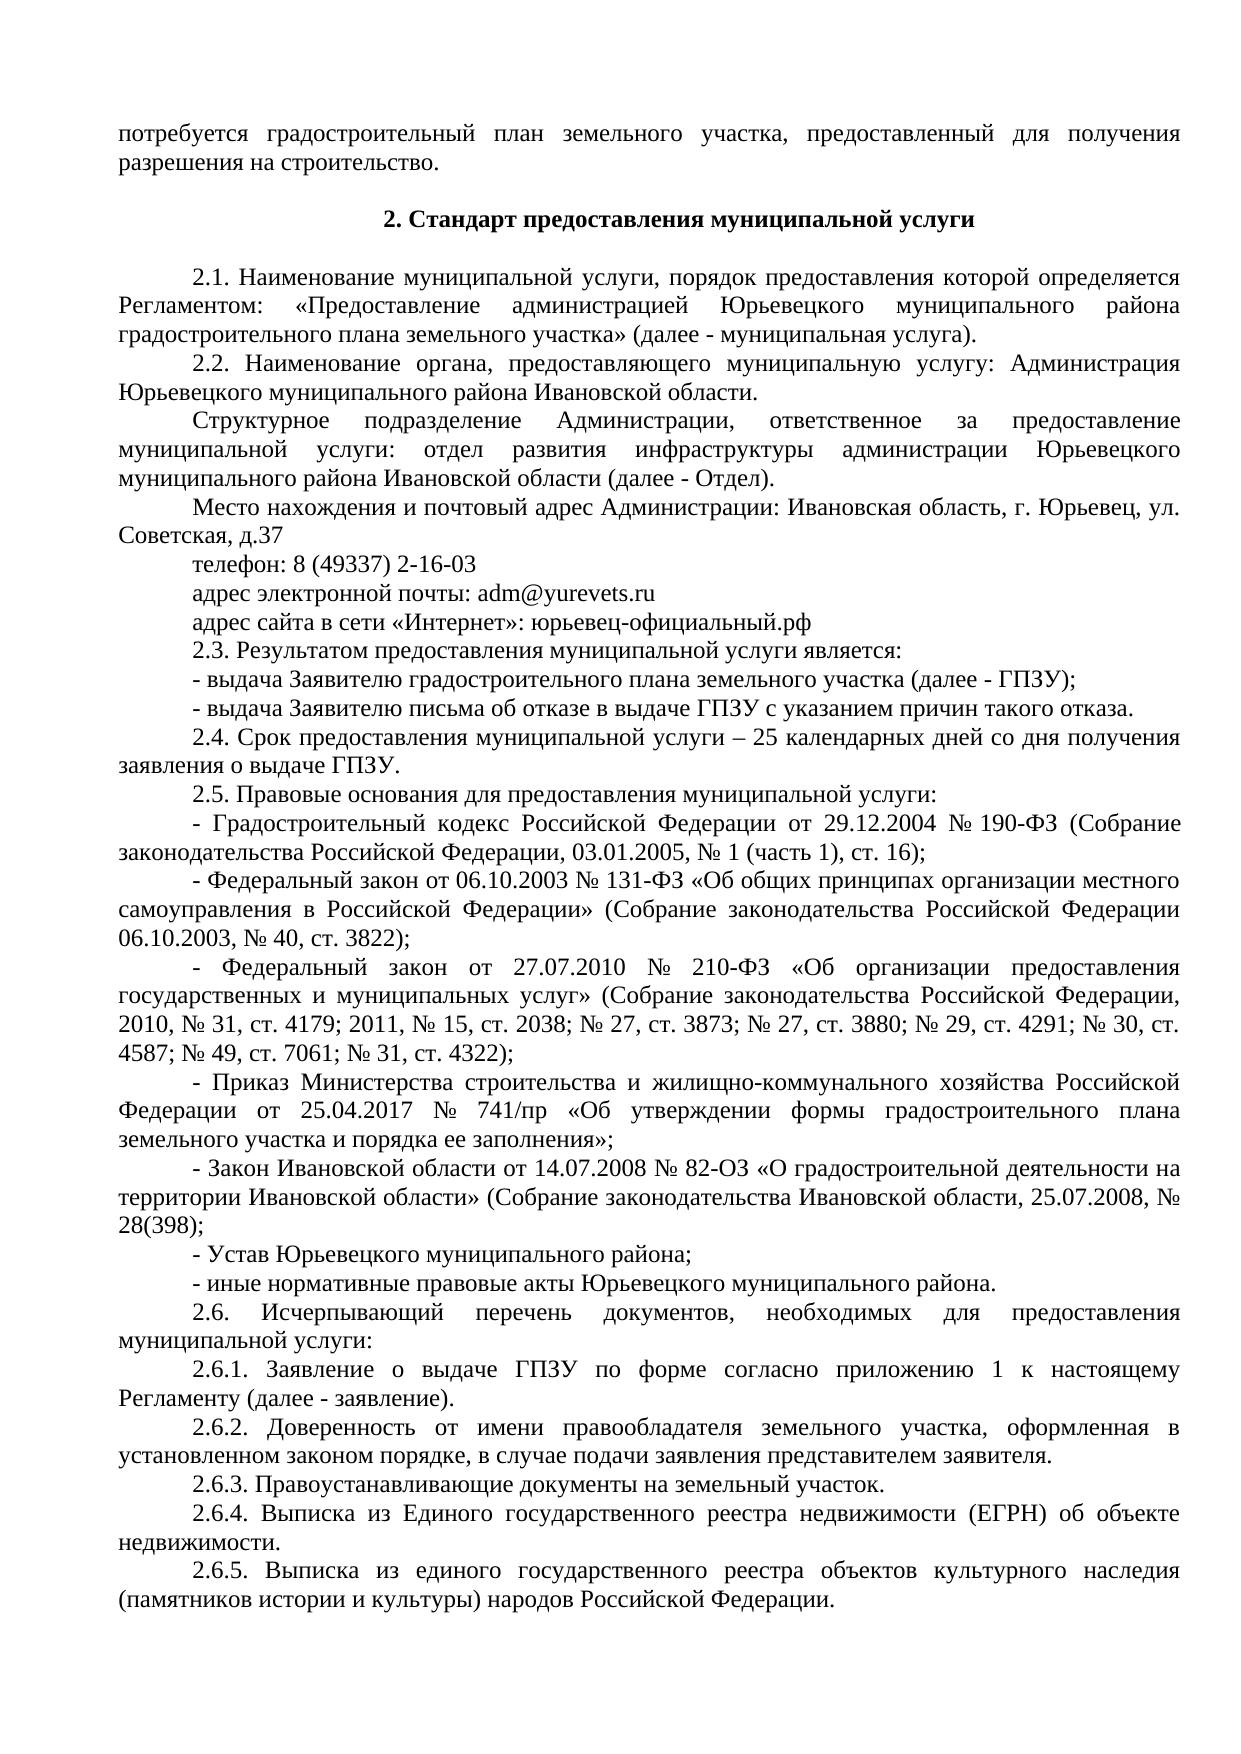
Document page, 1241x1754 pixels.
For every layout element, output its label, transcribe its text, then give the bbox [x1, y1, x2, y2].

subtitle адрес сайта в сети «Интернет»: юрьевец-официальный.рф [118, 607, 1181, 636]
subtitle Место нахождения и почтовый адрес Администрации: Ивановская область, г. Юрьевец, ул. Советская, д.37 [118, 492, 1181, 549]
text 2.1. Наименование муниципальной услуги, порядок предоставления которой определяется Регламентом: «Предоставление администрацией Юрьевецкого муниципального района градостроительного плана земельного участка» (далее - муниципальная услуга). [118, 262, 1181, 348]
text - Устав Юрьевецкого муниципального района; [118, 1239, 1181, 1268]
subtitle телефон: 8 (49337) 2-16-03 [118, 549, 1181, 578]
subtitle - Градостроительный кодекс Российской Федерации от 29.12.2004 № 190-ФЗ (Собрание законодательства Российской Федерации, 03.01.2005, № 1 (часть 1), ст. 16); [118, 808, 1181, 866]
text 2.2. Наименование органа, предоставляющего муниципальную услугу: Администрация Юрьевецкого муниципального района Ивановской области. [118, 348, 1181, 406]
text 2. Стандарт предоставления муниципальной услуги [118, 204, 1181, 233]
text 2.4. Срок предоставления муниципальной услуги – 25 календарных дней со дня получения заявления о выдаче ГПЗУ. [118, 722, 1181, 779]
text - Закон Ивановской области от 14.07.2008 № 82-ОЗ «О градостроительной деятельности на территории Ивановской области» (Собрание законодательства Ивановской области, 25.07.2008, № 28(398); [118, 1153, 1181, 1239]
text 2.3. Результатом предоставления муниципальной услуги является: [118, 636, 1181, 664]
text - выдача Заявителю письма об отказе в выдаче ГПЗУ с указанием причин такого отказа. [118, 693, 1181, 722]
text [118, 118, 1181, 176]
subtitle Структурное подразделение Администрации, ответственное за предоставление муниципальной услуги: отдел развития инфраструктуры администрации Юрьевецкого муниципального района Ивановской области (далее - Отдел). [118, 406, 1181, 492]
text 2.6.1. Заявление о выдаче ГПЗУ по форме согласно приложению 1 к настоящему Регламенту (далее - заявление). [118, 1354, 1181, 1412]
subtitle - Федеральный закон от 06.10.2003 № 131-ФЗ «Об общих принципах организации местного самоуправления в Российской Федерации» (Собрание законодательства Российской Федерации 06.10.2003, № 40, ст. 3822); [118, 866, 1181, 952]
text 2.6.4. Выписка из Единого государственного реестра недвижимости (ЕГРН) об объекте недвижимости. [118, 1498, 1181, 1556]
text 2.6. Исчерпывающий перечень документов, необходимых для предоставления муниципальной услуги: [118, 1297, 1181, 1354]
text 2.6.5. Выписка из единого государственного реестра объектов культурного наследия (памятников истории и культуры) народов Российской Федерации. [118, 1556, 1181, 1613]
text - иные нормативные правовые акты Юрьевецкого муниципального района. [118, 1268, 1181, 1297]
text 2.6.3. Правоустанавливающие документы на земельный участок. [118, 1469, 1181, 1498]
text - Приказ Министерства строительства и жилищно-коммунального хозяйства Российской Федерации от 25.04.2017 № 741/пр «Об утверждении формы градостроительного плана земельного участка и порядка ее заполнения»; [118, 1067, 1181, 1153]
text - выдача Заявителю градостроительного плана земельного участка (далее - ГПЗУ); [118, 664, 1181, 693]
text 2.6.2. Доверенность от имени правообладателя земельного участка, оформленная в установленном законом порядке, в случае подачи заявления представителем заявителя. [118, 1412, 1181, 1469]
text - Федеральный закон от 27.07.2010 № 210-ФЗ «Об организации предоставления государственных и муниципальных услуг» (Собрание законодательства Российской Федерации, 2010, № 31, ст. 4179; 2011, № 15, ст. 2038; № 27, ст. 3873; № 27, ст. 3880; № 29, ст. 4291; № 30, ст. 4587; № 49, ст. 7061; № 31, ст. 4322); [118, 952, 1181, 1067]
subtitle адрес электронной почты: adm@yurevets.ru [118, 578, 1181, 607]
text 2.5. Правовые основания для предоставления муниципальной услуги: [118, 779, 1181, 808]
